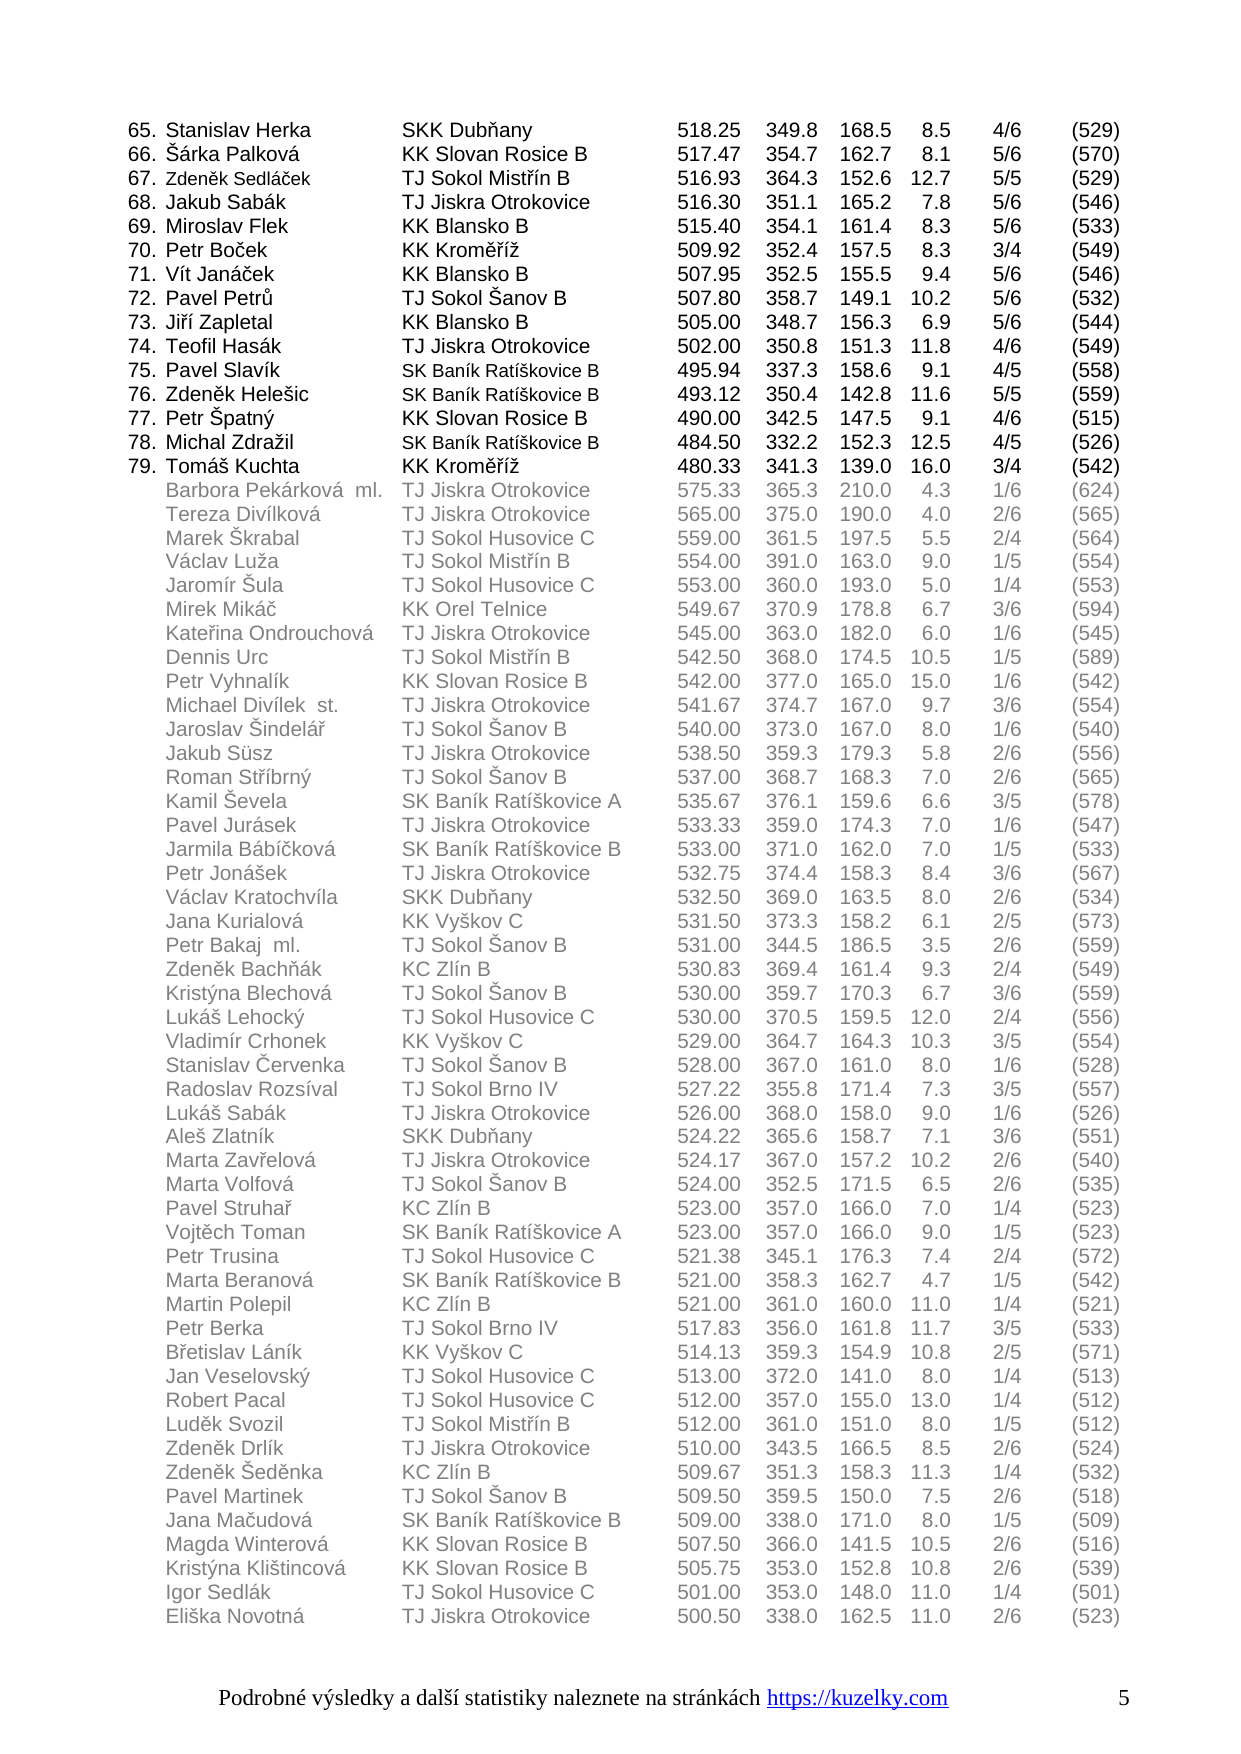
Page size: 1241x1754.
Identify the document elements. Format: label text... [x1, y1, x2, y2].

text Lukáš Sabák TJ Jiskra Otrokovice 526.00 368.0 158.0 9.0 1/6 (526) [106, 1100, 1134, 1124]
text Břetislav Láník KK Vyškov C 514.13 359.3 154.9 10.8 2/5 (571) [106, 1340, 1134, 1364]
text Luděk Svozil TJ Sokol Mistřín B 512.00 361.0 151.0 8.0 1/5 (512) [106, 1412, 1134, 1436]
text Robert Pacal TJ Sokol Husovice C 512.00 357.0 155.0 13.0 1/4 (512) [106, 1388, 1134, 1412]
text Barbora Pekárková ml. TJ Jiskra Otrokovice 575.33 365.3 210.0 4.3 1/6 (624) [106, 477, 1134, 501]
text Roman Stříbrný TJ Sokol Šanov B 537.00 368.7 168.3 7.0 2/6 (565) [106, 765, 1134, 789]
text 74. Teofil Hasák TJ Jiskra Otrokovice 502.00 350.8 151.3 11.8 4/6 (549) [106, 334, 1134, 358]
text Marek Škrabal TJ Sokol Husovice C 559.00 361.5 197.5 5.5 2/4 (564) [106, 525, 1134, 549]
text 73. Jiří Zapletal KK Blansko B 505.00 348.7 156.3 6.9 5/6 (544) [106, 310, 1134, 334]
text 75. Pavel Slavík SK Baník Ratíškovice B 495.94 337.3 158.6 9.1 4/5 (558) [106, 358, 1134, 382]
text 79. Tomáš Kuchta KK Kroměříž 480.33 341.3 139.0 16.0 3/4 (542) [106, 453, 1134, 477]
text Pavel Martinek TJ Sokol Šanov B 509.50 359.5 150.0 7.5 2/6 (518) [106, 1484, 1134, 1508]
text Aleš Zlatník SKK Dubňany 524.22 365.6 158.7 7.1 3/6 (551) [106, 1124, 1134, 1148]
text Kateřina Ondrouchová TJ Jiskra Otrokovice 545.00 363.0 182.0 6.0 1/6 (545) [106, 621, 1134, 645]
text Tereza Divílková TJ Jiskra Otrokovice 565.00 375.0 190.0 4.0 2/6 (565) [106, 501, 1134, 525]
text Marta Zavřelová TJ Jiskra Otrokovice 524.17 367.0 157.2 10.2 2/6 (540) [106, 1148, 1134, 1172]
text Lukáš Lehocký TJ Sokol Husovice C 530.00 370.5 159.5 12.0 2/4 (556) [106, 1004, 1134, 1028]
text Jana Kurialová KK Vyškov C 531.50 373.3 158.2 6.1 2/5 (573) [106, 909, 1134, 933]
text Vojtěch Toman SK Baník Ratíškovice A 523.00 357.0 166.0 9.0 1/5 (523) [106, 1220, 1134, 1244]
text Petr Vyhnalík KK Slovan Rosice B 542.00 377.0 165.0 15.0 1/6 (542) [106, 669, 1134, 693]
text Petr Trusina TJ Sokol Husovice C 521.38 345.1 176.3 7.4 2/4 (572) [106, 1244, 1134, 1268]
text Pavel Jurásek TJ Jiskra Otrokovice 533.33 359.0 174.3 7.0 1/6 (547) [106, 813, 1134, 837]
text Igor Sedlák TJ Sokol Husovice C 501.00 353.0 148.0 11.0 1/4 (501) [106, 1579, 1134, 1603]
text 65. Stanislav Herka SKK Dubňany 518.25 349.8 168.5 8.5 4/6 (529) [106, 118, 1134, 142]
text Jakub Süsz TJ Jiskra Otrokovice 538.50 359.3 179.3 5.8 2/6 (556) [106, 741, 1134, 765]
text 78. Michal Zdražil SK Baník Ratíškovice B 484.50 332.2 152.3 12.5 4/5 (526) [106, 429, 1134, 453]
text Kamil Ševela SK Baník Ratíškovice A 535.67 376.1 159.6 6.6 3/5 (578) [106, 789, 1134, 813]
text Stanislav Červenka TJ Sokol Šanov B 528.00 367.0 161.0 8.0 1/6 (528) [106, 1052, 1134, 1076]
text Jaroslav Šindelář TJ Sokol Šanov B 540.00 373.0 167.0 8.0 1/6 (540) [106, 717, 1134, 741]
text 66. Šárka Palková KK Slovan Rosice B 517.47 354.7 162.7 8.1 5/6 (570) [106, 142, 1134, 166]
text Petr Berka TJ Sokol Brno IV 517.83 356.0 161.8 11.7 3/5 (533) [106, 1316, 1134, 1340]
text Kristýna Klištincová KK Slovan Rosice B 505.75 353.0 152.8 10.8 2/6 (539) [106, 1556, 1134, 1579]
text 70. Petr Boček KK Kroměříž 509.92 352.4 157.5 8.3 3/4 (549) [106, 238, 1134, 262]
text Jaromír Šula TJ Sokol Husovice C 553.00 360.0 193.0 5.0 1/4 (553) [106, 573, 1134, 597]
text Michael Divílek st. TJ Jiskra Otrokovice 541.67 374.7 167.0 9.7 3/6 (554) [106, 693, 1134, 717]
text Radoslav Rozsíval TJ Sokol Brno IV 527.22 355.8 171.4 7.3 3/5 (557) [106, 1076, 1134, 1100]
text Eliška Novotná TJ Jiskra Otrokovice 500.50 338.0 162.5 11.0 2/6 (523) [106, 1603, 1134, 1627]
text Václav Kratochvíla SKK Dubňany 532.50 369.0 163.5 8.0 2/6 (534) [106, 885, 1134, 909]
text Petr Bakaj ml. TJ Sokol Šanov B 531.00 344.5 186.5 3.5 2/6 (559) [106, 933, 1134, 957]
text Vladimír Crhonek KK Vyškov C 529.00 364.7 164.3 10.3 3/5 (554) [106, 1028, 1134, 1052]
text Jarmila Bábíčková SK Baník Ratíškovice B 533.00 371.0 162.0 7.0 1/5 (533) [106, 837, 1134, 861]
text Mirek Mikáč KK Orel Telnice 549.67 370.9 178.8 6.7 3/6 (594) [106, 597, 1134, 621]
text 76. Zdeněk Helešic SK Baník Ratíškovice B 493.12 350.4 142.8 11.6 5/5 (559) [106, 382, 1134, 406]
text Pavel Struhař KC Zlín B 523.00 357.0 166.0 7.0 1/4 (523) [106, 1196, 1134, 1220]
text 69. Miroslav Flek KK Blansko B 515.40 354.1 161.4 8.3 5/6 (533) [106, 214, 1134, 238]
text Martin Polepil KC Zlín B 521.00 361.0 160.0 11.0 1/4 (521) [106, 1292, 1134, 1316]
text Magda Winterová KK Slovan Rosice B 507.50 366.0 141.5 10.5 2/6 (516) [106, 1532, 1134, 1556]
text Kristýna Blechová TJ Sokol Šanov B 530.00 359.7 170.3 6.7 3/6 (559) [106, 981, 1134, 1004]
text Dennis Urc TJ Sokol Mistřín B 542.50 368.0 174.5 10.5 1/5 (589) [106, 645, 1134, 669]
text Marta Volfová TJ Sokol Šanov B 524.00 352.5 171.5 6.5 2/6 (535) [106, 1172, 1134, 1196]
text Petr Jonášek TJ Jiskra Otrokovice 532.75 374.4 158.3 8.4 3/6 (567) [106, 861, 1134, 885]
text Marta Beranová SK Baník Ratíškovice B 521.00 358.3 162.7 4.7 1/5 (542) [106, 1268, 1134, 1292]
text Zdeněk Drlík TJ Jiskra Otrokovice 510.00 343.5 166.5 8.5 2/6 (524) [106, 1436, 1134, 1460]
text 77. Petr Špatný KK Slovan Rosice B 490.00 342.5 147.5 9.1 4/6 (515) [106, 406, 1134, 429]
text Jana Mačudová SK Baník Ratíškovice B 509.00 338.0 171.0 8.0 1/5 (509) [106, 1508, 1134, 1532]
text 67. Zdeněk Sedláček TJ Sokol Mistřín B 516.93 364.3 152.6 12.7 5/5 (529) [106, 166, 1134, 190]
text 71. Vít Janáček KK Blansko B 507.95 352.5 155.5 9.4 5/6 (546) [106, 262, 1134, 286]
text 72. Pavel Petrů TJ Sokol Šanov B 507.80 358.7 149.1 10.2 5/6 (532) [106, 286, 1134, 310]
text Zdeněk Bachňák KC Zlín B 530.83 369.4 161.4 9.3 2/4 (549) [106, 957, 1134, 981]
text Zdeněk Šeděnka KC Zlín B 509.67 351.3 158.3 11.3 1/4 (532) [106, 1460, 1134, 1484]
text Jan Veselovský TJ Sokol Husovice C 513.00 372.0 141.0 8.0 1/4 (513) [106, 1364, 1134, 1388]
text 68. Jakub Sabák TJ Jiskra Otrokovice 516.30 351.1 165.2 7.8 5/6 (546) [106, 190, 1134, 214]
text Václav Luža TJ Sokol Mistřín B 554.00 391.0 163.0 9.0 1/5 (554) [106, 549, 1134, 573]
